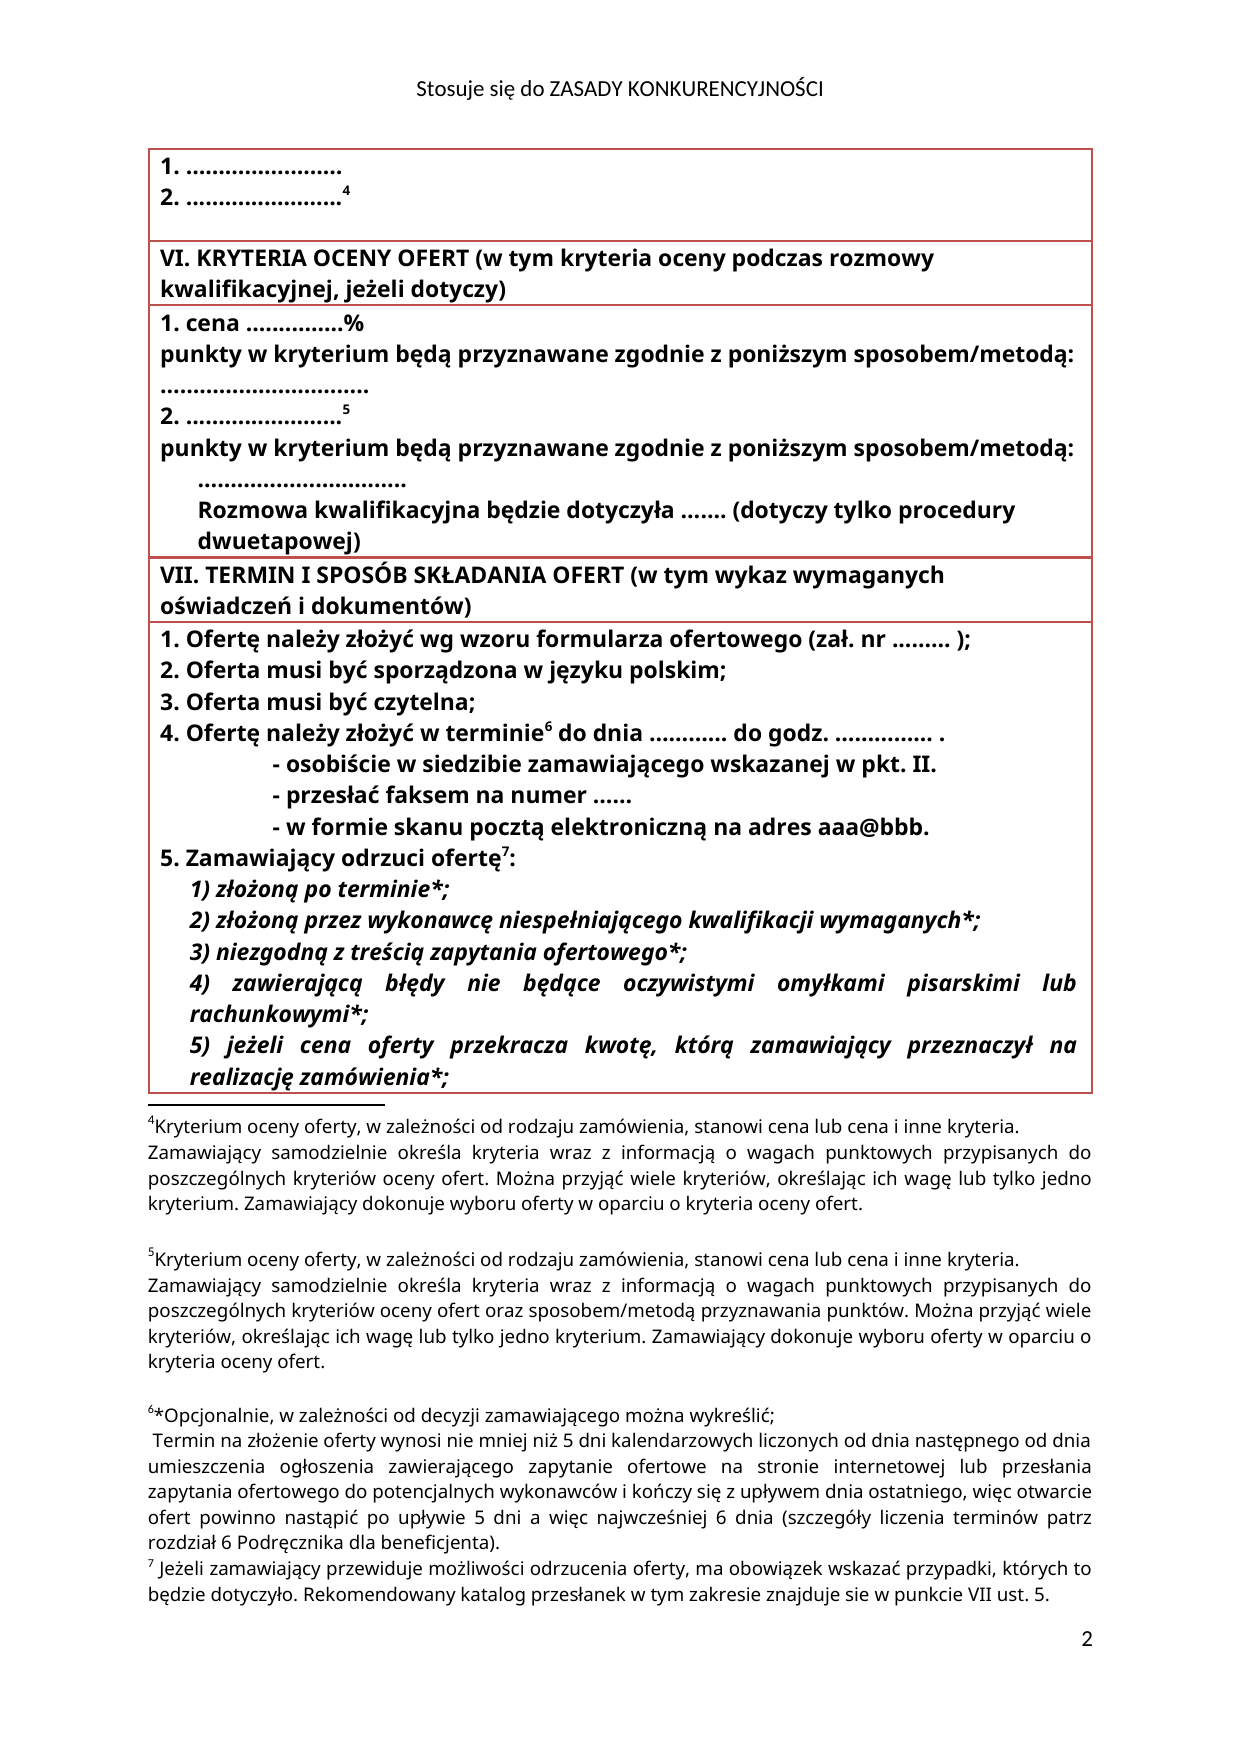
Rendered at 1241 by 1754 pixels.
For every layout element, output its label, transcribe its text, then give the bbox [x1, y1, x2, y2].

table_cell 1. cena ...............% punkty w kryterium będą przyznawane zgodnie z poniższym sposobem/metodą: ………………………….. 2. ........................ punkty w kryterium będą przyznawane zgodnie z poniższym sposobem/metodą: ………………………….. Rozmowa kwalifikacyjna będzie dotyczyła ……. (dotyczy tylko procedury dwuetapowej) [150, 306, 1091, 556]
table_cell VII. TERMIN I SPOSÓB SKŁADANIA OFERT (w tym wykaz wymaganych oświadczeń i dokumentów) [150, 559, 1091, 621]
table_cell 1. …………………… 2. ........................ [150, 150, 1091, 240]
table_cell VI. KRYTERIA OCENY OFERT (w tym kryteria oceny podczas rozmowy kwalifikacyjnej, jeżeli dotyczy) [150, 242, 1091, 304]
table_cell 1. Ofertę należy złożyć wg wzoru formularza ofertowego (zał. nr ......... ); 2. Oferta musi być sporządzona w języku polskim; 3. Oferta musi być czytelna; 4. Ofertę należy złożyć w terminie do dnia ………… do godz. …………... . - osobiście w siedzibie zamawiającego wskazanej w pkt. II. - przesłać faksem na numer …… - w formie skanu pocztą elektroniczną na adres aaa@bbb. 5. Zamawiający odrzuci ofertę: 1) złożoną po terminie*; 2) złożoną przez wykonawcę niespełniającego kwalifikacji wymaganych*; 3) niezgodną z treścią zapytania ofertowego*; 4) zawierającą błędy nie będące oczywistymi omyłkami pisarskimi lub rachunkowymi*; 5) jeżeli cena oferty przekracza kwotę, którą zamawiający przeznaczył na realizację zamówienia*; 7)............................................................... 6. Wykonawcy ponoszą wszelkie koszty własne związane z przygotowaniem i złożeniem oferty, niezależnie od wyniku postępowania. [150, 623, 1091, 1092]
